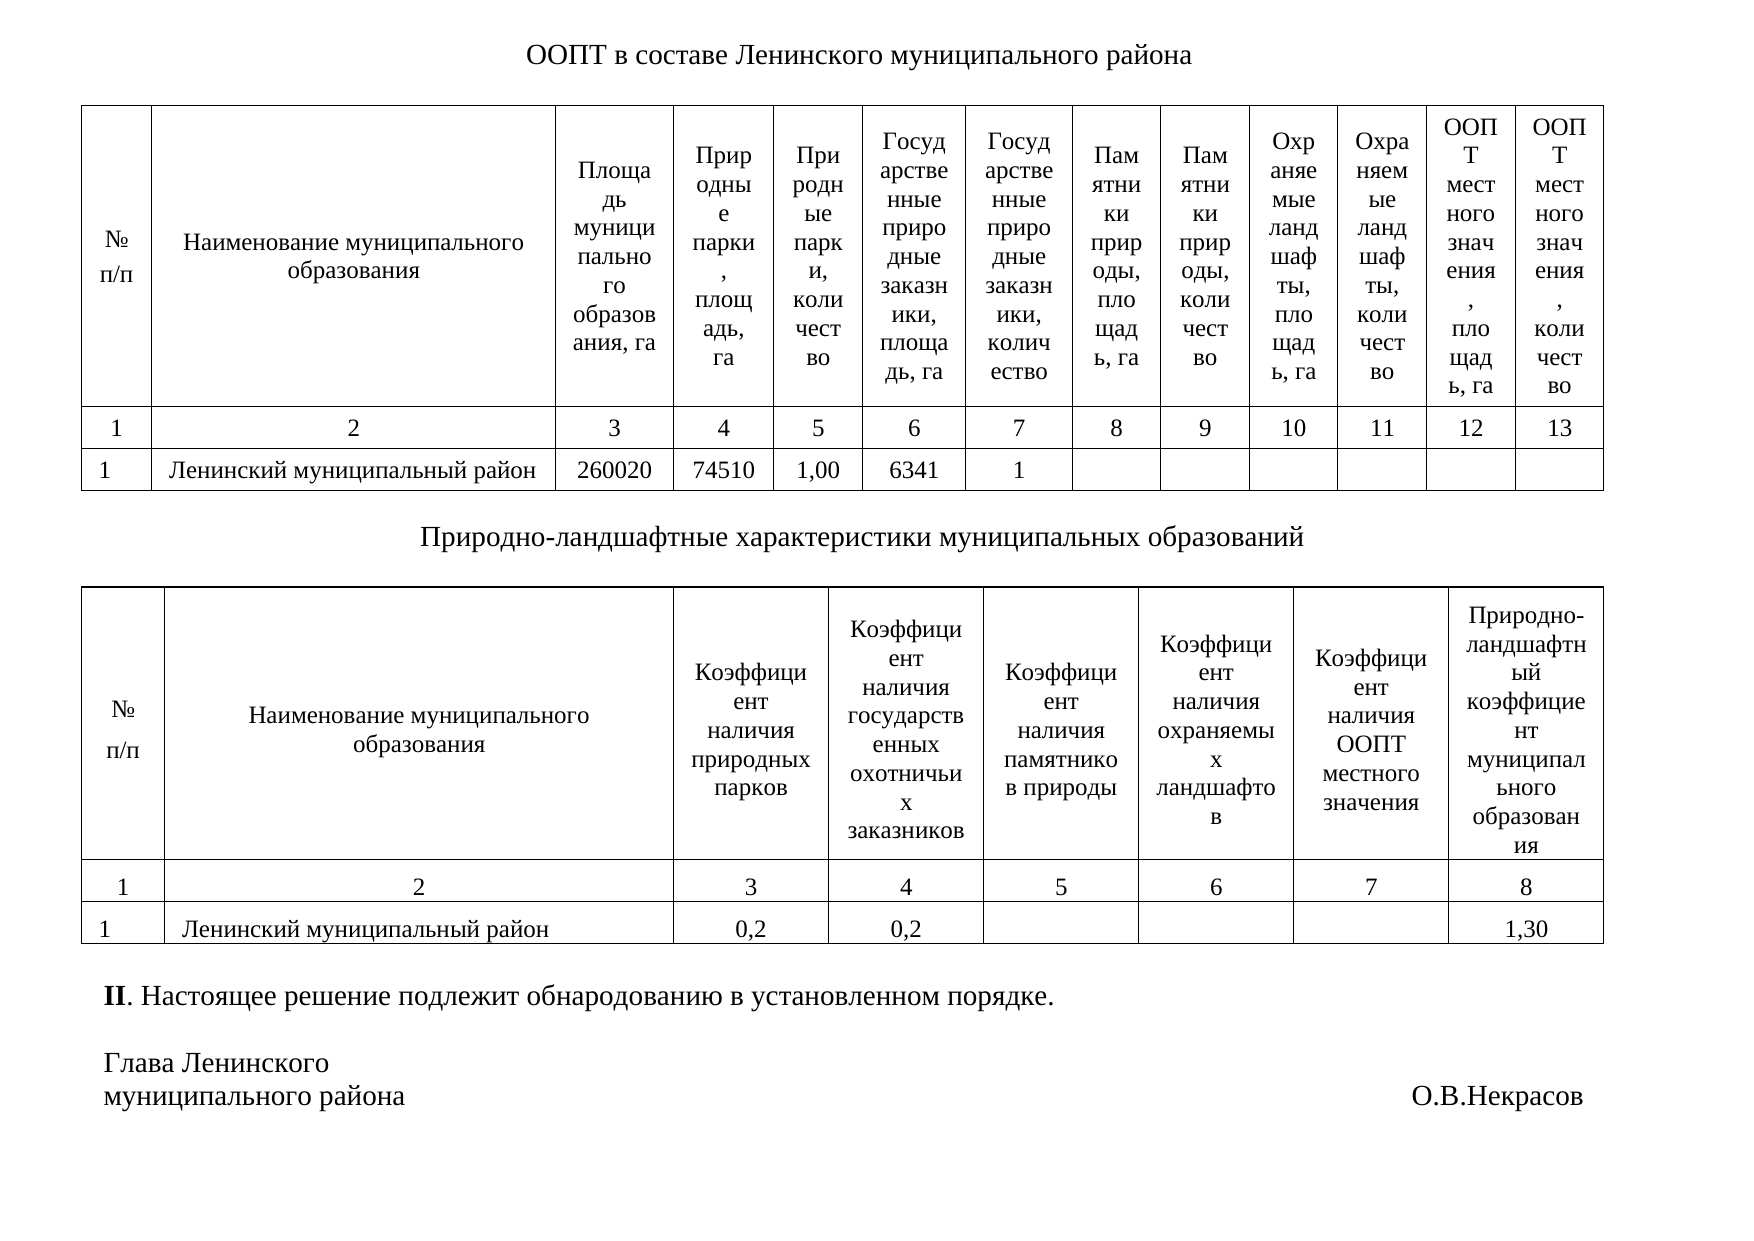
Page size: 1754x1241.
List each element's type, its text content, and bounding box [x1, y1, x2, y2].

table_header Коэффициент наличия природных парков [674, 588, 828, 859]
table_cell 5 [774, 407, 862, 448]
table_header Памятники природы, площадь, га [1073, 106, 1160, 406]
table_header Площадь муниципального образования, га [556, 106, 673, 406]
table_header Государственные природные заказники, площадь, га [863, 106, 965, 406]
text Природно-ландшафтные характеристики муниципальных образований [109, 519, 1615, 553]
text ООПТ в составе Ленинского муниципального района [103, 37, 1615, 71]
table_cell [1139, 902, 1293, 943]
table_cell 1 [966, 449, 1072, 490]
table_cell 12 [1427, 407, 1515, 448]
table_cell [1250, 449, 1337, 490]
table_cell [1161, 449, 1249, 490]
table_cell 1 [82, 449, 151, 490]
table_header № п/п [82, 588, 164, 859]
table_cell 9 [1161, 407, 1249, 448]
table_cell 260020 [556, 449, 673, 490]
table_cell 6341 [863, 449, 965, 490]
table_cell 10 [1250, 407, 1337, 448]
table_header ООПТ местного значения, площадь, га [1427, 106, 1515, 406]
table_header Коэффициент наличия памятников природы [984, 588, 1138, 859]
table_cell 0,2 [829, 902, 983, 943]
table_cell 1 [82, 902, 164, 943]
table_cell 0,2 [674, 902, 828, 943]
table_cell [1338, 449, 1426, 490]
table_cell 1 [82, 860, 164, 901]
table_cell 1,00 [774, 449, 862, 490]
table_header Природные парки, площадь, га [674, 106, 773, 406]
table_cell 7 [1294, 860, 1448, 901]
table_cell 6 [1139, 860, 1293, 901]
table_cell 1 [82, 407, 151, 448]
table_cell 4 [829, 860, 983, 901]
table_header № п/п [82, 106, 151, 406]
table_cell 13 [1516, 407, 1603, 448]
table_cell 74510 [674, 449, 773, 490]
table_header Коэффициент наличия ООПТ местного значения [1294, 588, 1448, 859]
table_cell 11 [1338, 407, 1426, 448]
table_header Наименование муниципального образования [152, 106, 555, 406]
table_cell 2 [165, 860, 673, 901]
table_cell [1427, 449, 1515, 490]
table_cell 8 [1449, 860, 1603, 901]
table_header Памятники природы, количество [1161, 106, 1249, 406]
text II. Настоящее решение подлежит обнародованию в установленном порядке. [103, 978, 1621, 1011]
table_cell 1,30 [1449, 902, 1603, 943]
table_header Охраняемые ландшафты, площадь, га [1250, 106, 1337, 406]
table_cell [984, 902, 1138, 943]
table_cell 3 [674, 860, 828, 901]
table_header Государственные природные заказники, количество [966, 106, 1072, 406]
table_cell 2 [152, 407, 555, 448]
table_header Коэффициент наличия охраняемых ландшафтов [1139, 588, 1293, 859]
table_cell [1073, 449, 1160, 490]
text Глава Ленинского [103, 1045, 1621, 1078]
table_header Природно-ландшафтный коэффициент муниципального образования [1449, 588, 1603, 859]
table_cell 8 [1073, 407, 1160, 448]
text муниципального района О.В.Некрасов [103, 1078, 1621, 1146]
table_cell 3 [556, 407, 673, 448]
table_header ООПТ местного значения, количество [1516, 106, 1603, 406]
table_cell 5 [984, 860, 1138, 901]
table_header Охраняемые ландшафты, количество [1338, 106, 1426, 406]
table_cell [1294, 902, 1448, 943]
table_cell [1516, 449, 1603, 490]
table_cell 7 [966, 407, 1072, 448]
table_cell Ленинский муниципальный район [165, 902, 673, 943]
table_cell 6 [863, 407, 965, 448]
table_header Коэффициент наличия государственных охотничьих заказников [829, 588, 983, 859]
table_header Природные парки, количество [774, 106, 862, 406]
table_cell Ленинский муниципальный район [152, 449, 555, 490]
table_header Наименование муниципального образования [165, 588, 673, 859]
table_cell 4 [674, 407, 773, 448]
